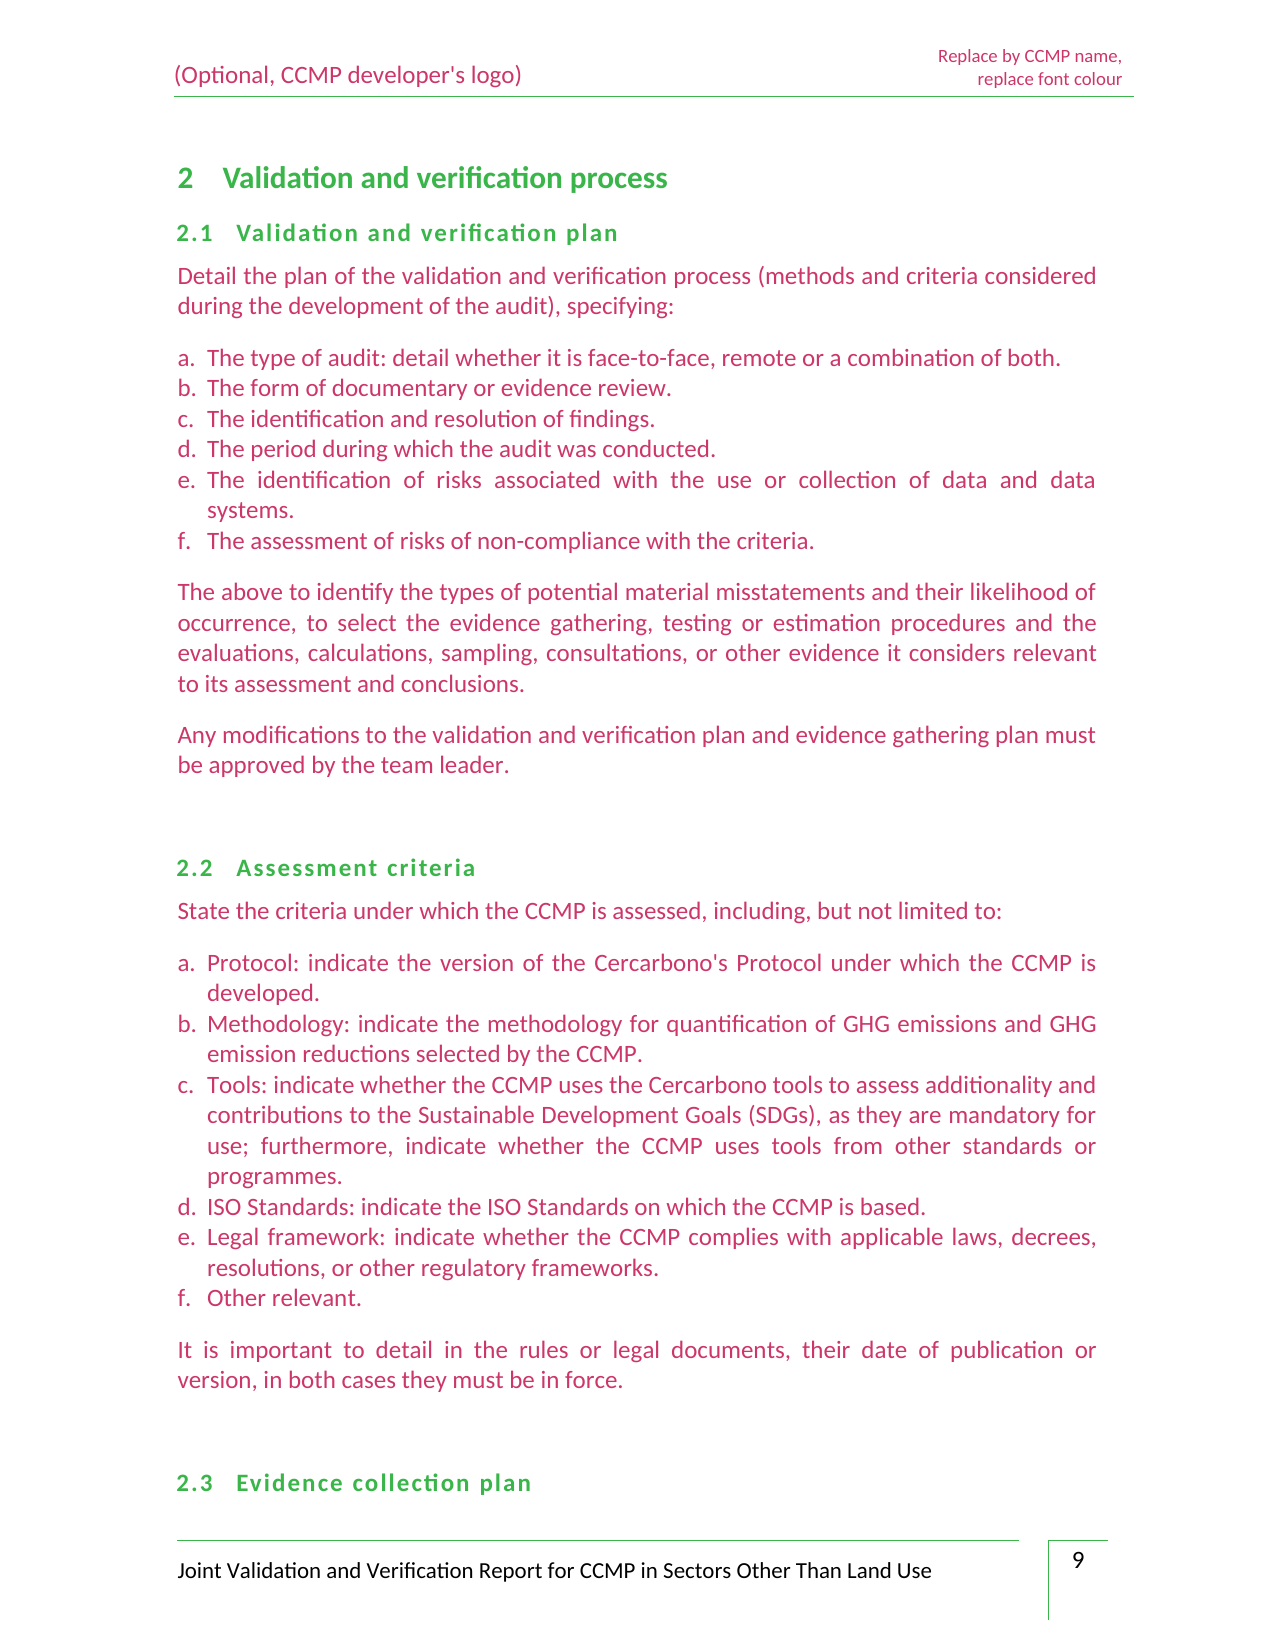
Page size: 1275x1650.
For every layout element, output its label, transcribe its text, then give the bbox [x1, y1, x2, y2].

text Evidence collection plan [176, 1467, 1098, 1498]
text Detail the plan of the validation and verification process (methods and criteria considered during the development of the audit), specifying: [177, 260, 1098, 321]
list The period during which the audit was conducted. [177, 433, 1098, 464]
text State the criteria under which the CCMP is assessed, including, but not limited to: [177, 895, 1098, 926]
text b. Methodology: indicate the methodology for quantification of GHG emissions and GHG emission reductions selected by the CCMP. [177, 1008, 1098, 1069]
text Validation and verification process [177, 158, 1098, 196]
list The identification of risks associated with the use or collection of data and data systems. [177, 464, 1098, 525]
list The form of documentary or evidence review. [177, 372, 1098, 403]
text a. Protocol: indicate the version of the Cercarbono's Protocol under which the CCMP is developed. [177, 947, 1098, 1008]
list The type of audit: detail whether it is face-to-face, remote or a combination of both. [177, 342, 1098, 372]
text The above to identify the types of potential material misstatements and their likelihood of occurrence, to select the evidence gathering, testing or estimation procedures and the evaluations, calculations, sampling, consultations, or other evidence it considers relevant to its assessment and conclusions. [177, 576, 1098, 698]
text d. ISO Standards: indicate the ISO Standards on which the CCMP is based. [177, 1191, 1098, 1221]
list The identification and resolution of findings. [177, 403, 1098, 433]
text Validation and verification plan [176, 217, 1098, 247]
text It is important to detail in the rules or legal documents, their date of publication or version, in both cases they must be in force. [177, 1334, 1098, 1395]
text Assessment criteria [176, 852, 1098, 883]
text c. Tools: indicate whether the CCMP uses the Cercarbono tools to assess additionality and contributions to the Sustainable Development Goals (SDGs), as they are mandatory for use; furthermore, indicate whether the CCMP uses tools from other standards or programmes. [177, 1069, 1098, 1191]
list The assessment of risks of non-compliance with the criteria. [177, 525, 1098, 555]
text Any modifications to the validation and verification plan and evidence gathering plan must be approved by the team leader. [177, 719, 1098, 780]
text e. Legal framework: indicate whether the CCMP complies with applicable laws, decrees, resolutions, or other regulatory frameworks. [177, 1221, 1098, 1282]
text f. Other relevant. [177, 1282, 1098, 1313]
